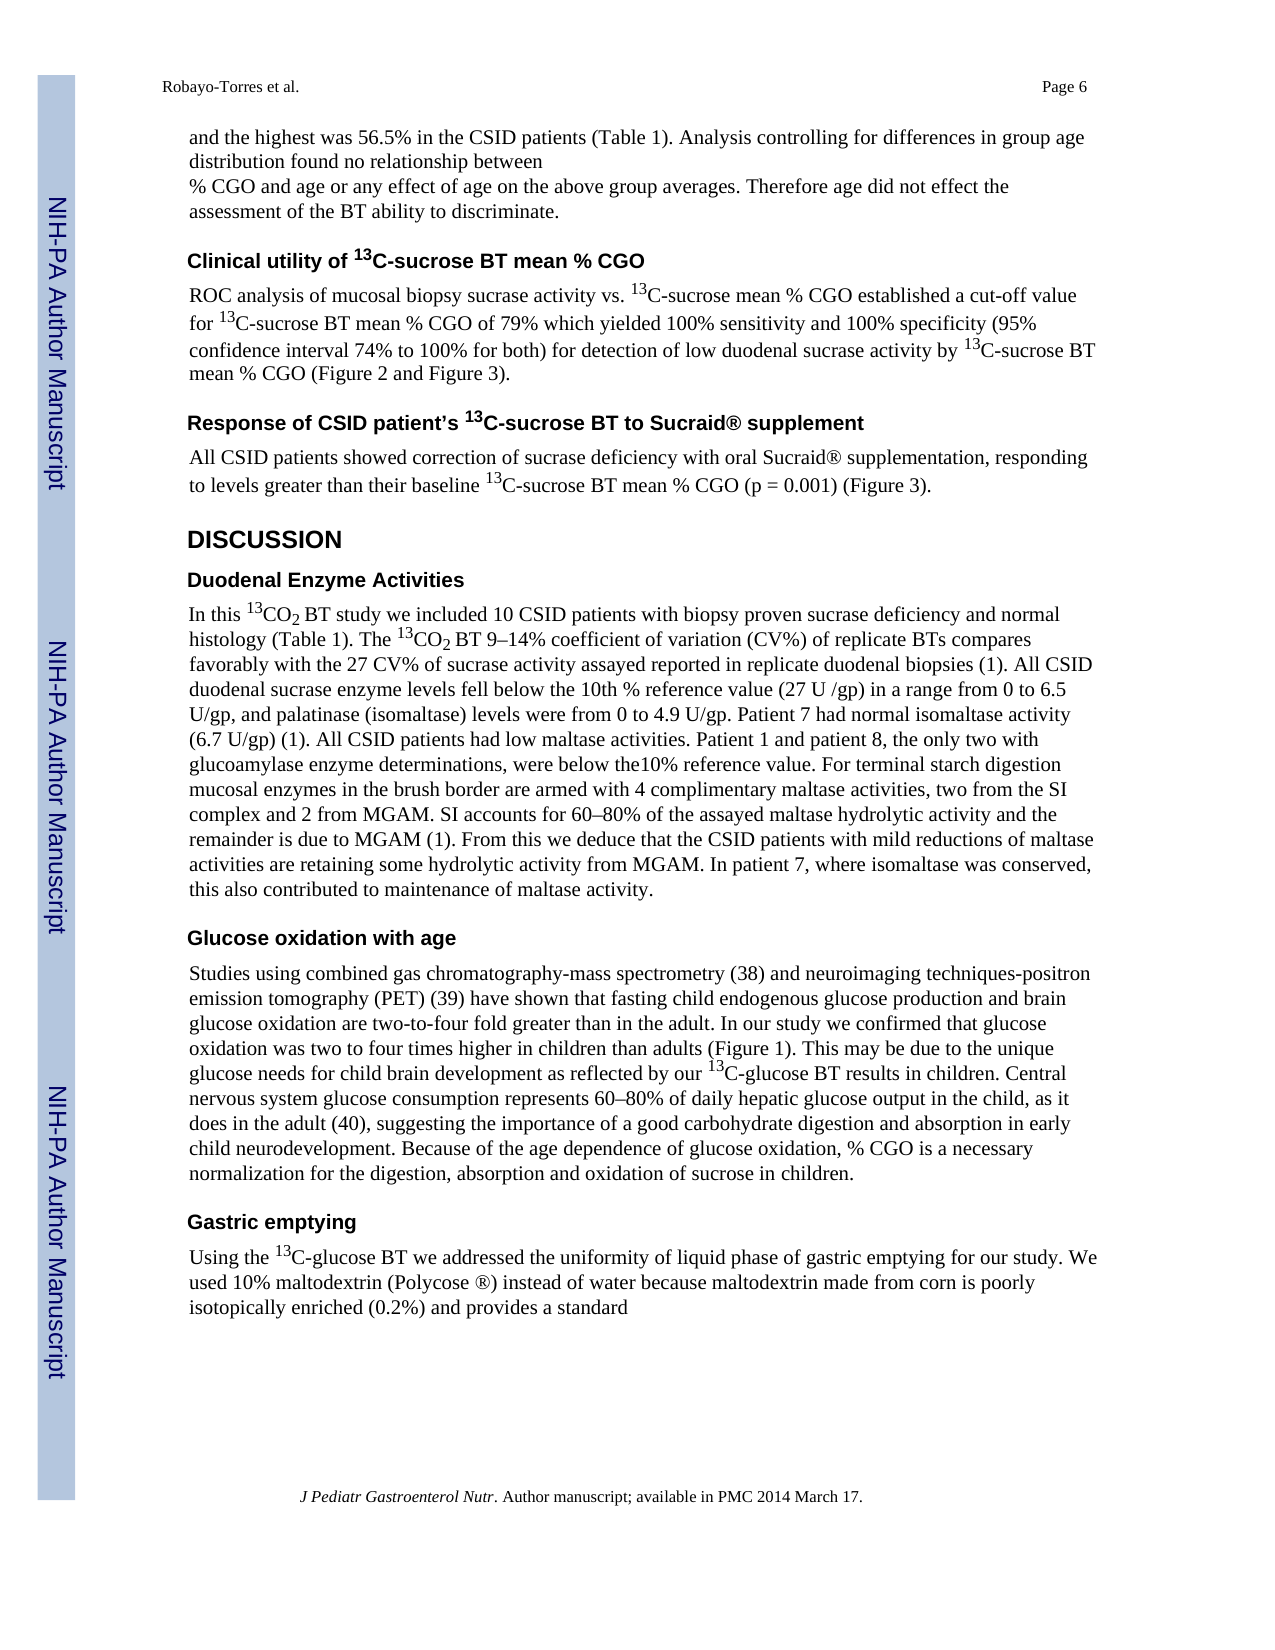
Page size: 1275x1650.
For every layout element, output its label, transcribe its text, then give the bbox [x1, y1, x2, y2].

text Gastric emptying [187, 1209, 1200, 1233]
text Robayo-Torres et al. Page 6 [162, 77, 1200, 96]
text Studies using combined gas chromatography-mass spectrometry (38) and neuroimaging techniques-positron emission tomography (PET) (39) have shown that fasting child endogenous glucose production and brain glucose oxidation are two-to-four fold greater than in the adult. In our study we confirmed that glucose oxidation was two to four times higher in children than adults (Figure 1). This may be due to the unique glucose needs for child brain development as reflected by our 13C-glucose BT results in children. Central nervous system glucose consumption represents 60–80% of daily hepatic glucose output in the child, as it does in the adult (40), suggesting the importance of a good carbohydrate digestion and absorption in early child neurodevelopment. Because of the age dependence of glucose oxidation, % CGO is a necessary normalization for the digestion, absorption and oxidation of sucrose in children. [189, 960, 1098, 1185]
text Clinical utility of 13C-sucrose BT mean % CGO [187, 244, 1200, 273]
text Using the 13C-glucose BT we addressed the uniformity of liquid phase of gastric emptying for our study. We used 10% maltodextrin (Polycose ®) instead of water because maltodextrin made from corn is poorly isotopically enriched (0.2%) and provides a standard [189, 1241, 1098, 1319]
text % CGO and age or any effect of age on the above group averages. Therefore age did not effect the assessment of the BT ability to discriminate. [189, 174, 1098, 223]
text DISCUSSION [187, 525, 1200, 554]
text Glucose oxidation with age [187, 926, 1200, 950]
text ROC analysis of mucosal biopsy sucrase activity vs. 13C-sucrose mean % CGO established a cut-off value for 13C-sucrose BT mean % CGO of 79% which yielded 100% sensitivity and 100% specificity (95% confidence interval 74% to 100% for both) for detection of low duodenal sucrase activity by 13C-sucrose BT mean % CGO (Figure 2 and Figure 3). [189, 281, 1098, 385]
text Response of CSID patient’s 13C-sucrose BT to Sucraid® supplement [187, 407, 1200, 435]
text All CSID patients showed correction of sucrase deficiency with oral Sucraid® supplementation, responding to levels greater than their baseline 13C-sucrose BT mean % CGO (p = 0.001) (Figure 3). [189, 446, 1098, 497]
text and the highest was 56.5% in the CSID patients (Table 1). Analysis controlling for differences in group age distribution found no relationship between [189, 125, 1098, 173]
text Duodenal Enzyme Activities [187, 568, 1200, 592]
text In this 13CO2 BT study we included 10 CSID patients with biopsy proven sucrase deficiency and normal histology (Table 1). The 13CO2 BT 9–14% coefficient of variation (CV%) of replicate BTs compares favorably with the 27 CV% of sucrase activity assayed reported in replicate duodenal biopsies (1). All CSID duodenal sucrase enzyme levels fell below the 10th % reference value (27 U /gp) in a range from 0 to 6.5 U/gp, and palatinase (isomaltase) levels were from 0 to 4.9 U/gp. Patient 7 had normal isomaltase activity (6.7 U/gp) (1). All CSID patients had low maltase activities. Patient 1 and patient 8, the only two with glucoamylase enzyme determinations, were below the10% reference value. For terminal starch digestion mucosal enzymes in the brush border are armed with 4 complimentary maltase activities, two from the SI complex and 2 from MGAM. SI accounts for 60–80% of the assayed maltase hydrolytic activity and the remainder is due to MGAM (1). From this we deduce that the CSID patients with mild reductions of maltase activities are retaining some hydrolytic activity from MGAM. In patient 7, where isomaltase was conserved, this also contributed to maintenance of maltase activity. [188, 602, 1098, 902]
